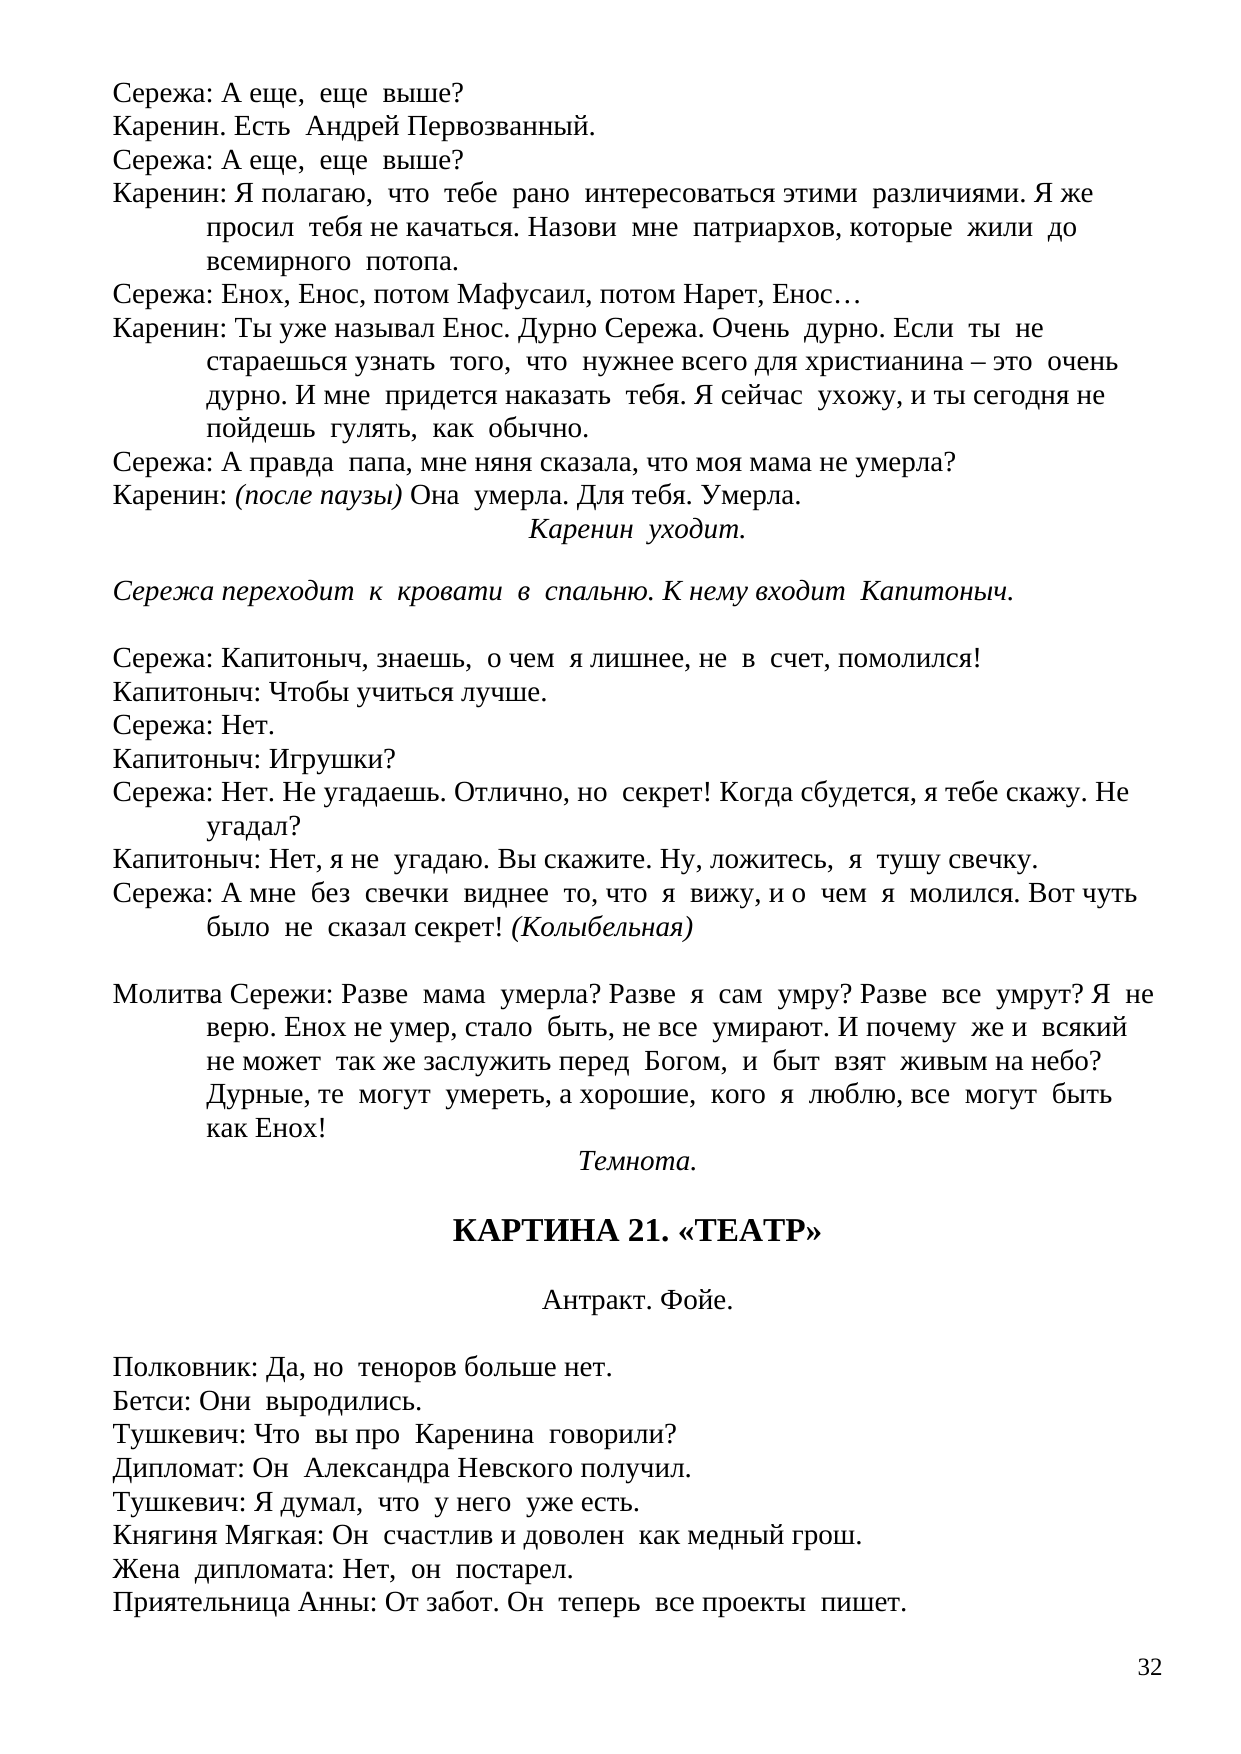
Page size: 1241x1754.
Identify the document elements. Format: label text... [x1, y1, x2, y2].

text Антракт. Фойе. [112, 1282, 1162, 1316]
text Бетси: Они выродились. [112, 1383, 1162, 1417]
text Каренин: Я полагаю, что тебе рано интересоваться этими различиями. Я же просил тебя не качаться. Назови мне патриархов, которые жили до всемирного потопа. [112, 176, 1162, 276]
text Каренин: Ты уже называл Енос. Дурно Сережа. Очень дурно. Если ты не стараешься узнать того, что нужнее всего для христианина – это очень дурно. И мне придется наказать тебя. Я сейчас ухожу, и ты сегодня не пойдешь гулять, как обычно. [112, 310, 1162, 444]
text Темнота. [112, 1143, 1162, 1177]
text Капитоныч: Чтобы учиться лучше. [112, 674, 1162, 707]
text КАРТИНА 21. «ТЕАТР» [112, 1211, 1162, 1249]
text Сережа: Нет. Не угадаешь. Отлично, но секрет! Когда сбудется, я тебе скажу. Не угадал? [112, 774, 1162, 842]
text Молитва Сережи: Разве мама умерла? Разве я сам умру? Разве все умрут? Я не верю. Енох не умер, стало быть, не все умирают. И почему же и всякий не может так же заслужить перед Богом, и быт взят живым на небо? Дурные, те могут умереть, а хорошие, кого я люблю, все могут быть как Енох! [112, 976, 1162, 1143]
text Тушкевич: Я думал, что у него уже есть. [112, 1484, 1162, 1517]
text Сережа переходит к кровати в спальню. К нему входит Капитоныч. [112, 573, 1162, 607]
text Сережа: Нет. [112, 707, 1162, 741]
text Сережа: Енох, Енос, потом Мафусаил, потом Нарет, Енос… [112, 276, 1162, 310]
text Сережа: А мне без свечки виднее то, что я вижу, и о чем я молился. Вот чуть было не сказал секрет! (Колыбельная) [112, 875, 1162, 942]
text Княгиня Мягкая: Он счастлив и доволен как медный грош. [112, 1517, 1162, 1551]
text Тушкевич: Что вы про Каренина говорили? [112, 1417, 1162, 1450]
text Капитоныч: Нет, я не угадаю. Вы скажите. Ну, ложитесь, я тушу свечку. [112, 842, 1162, 875]
text Сережа: А правда папа, мне няня сказала, что моя мама не умерла? [112, 444, 1162, 477]
text Каренин уходит. [112, 511, 1162, 544]
text Капитоныч: Игрушки? [112, 741, 1162, 774]
text Дипломат: Он Александра Невского получил. [112, 1450, 1162, 1484]
text Приятельница Анны: От забот. Он теперь все проекты пишет. [112, 1584, 1162, 1618]
text Сережа: Капитоныч, знаешь, о чем я лишнее, не в счет, помолился! [112, 640, 1162, 674]
text Каренин: (после паузы) Она умерла. Для тебя. Умерла. [112, 477, 1162, 511]
text Сережа: А еще, еще выше? [112, 75, 1162, 108]
text Каренин. Есть Андрей Первозванный. [112, 108, 1162, 142]
text Сережа: А еще, еще выше? [112, 142, 1162, 176]
text Полковник: Да, но теноров больше нет. [112, 1349, 1162, 1383]
text Жена дипломата: Нет, он постарел. [112, 1551, 1162, 1584]
